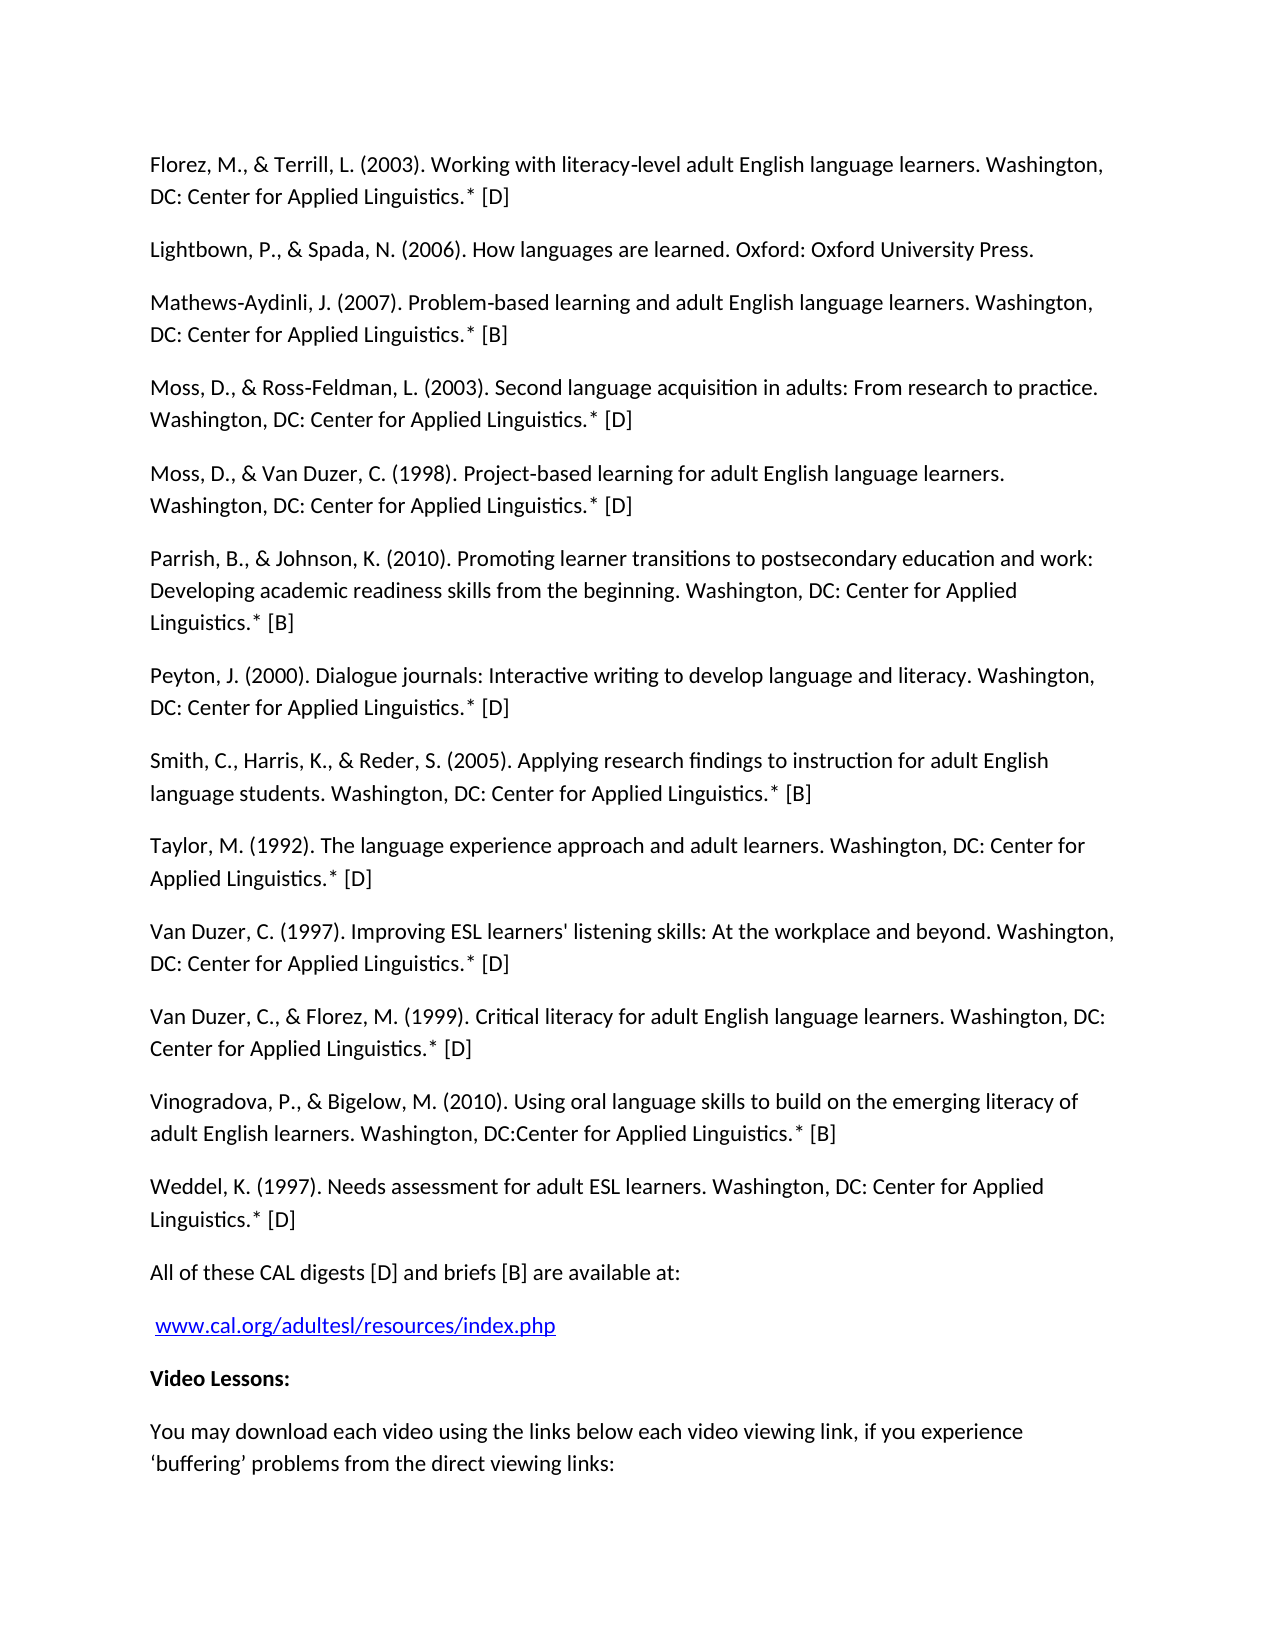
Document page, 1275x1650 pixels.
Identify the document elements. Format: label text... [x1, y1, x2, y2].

text Taylor, M. (1992). The language experience approach and adult learners. Washington, DC: Center for Applied Linguistics.* [D] [150, 832, 1125, 892]
text Weddel, K. (1997). Needs assessment for adult ESL learners. Washington, DC: Center for Applied Linguistics.* [D] [150, 1172, 1125, 1233]
text Moss, D., & Van Duzer, C. (1998). Project‐based learning for adult English language learners. Washington, DC: Center for Applied Linguistics.* [D] [150, 459, 1125, 519]
text Van Duzer, C., & Florez, M. (1999). Critical literacy for adult English language learners. Washington, DC: Center for Applied Linguistics.* [D] [150, 1002, 1125, 1062]
text Peyton, J. (2000). Dialogue journals: Interactive writing to develop language and literacy. Washington, DC: Center for Applied Linguistics.* [D] [150, 661, 1125, 721]
text Vinogradova, P., & Bigelow, M. (2010). Using oral language skills to build on the emerging literacy of adult English learners. Washington, DC:Center for Applied Linguistics.* [B] [150, 1087, 1125, 1147]
text www.cal.org/adultesl/resources/index.php [150, 1311, 1125, 1339]
text Van Duzer, C. (1997). Improving ESL learners' listening skills: At the workplace and beyond. Washington, DC: Center for Applied Linguistics.* [D] [150, 917, 1125, 977]
text Moss, D., & Ross‐Feldman, L. (2003). Second language acquisition in adults: From research to practice. Washington, DC: Center for Applied Linguistics.* [D] [150, 373, 1125, 434]
text All of these CAL digests [D] and briefs [B] are available at: [150, 1258, 1125, 1286]
text Video Lessons: [150, 1364, 1125, 1392]
text You may download each video using the links below each video viewing link, if you experience ‘buffering’ problems from the direct viewing links: [150, 1417, 1125, 1477]
text Smith, C., Harris, K., & Reder, S. (2005). Applying research findings to instruction for adult English language students. Washington, DC: Center for Applied Linguistics.* [B] [150, 746, 1125, 807]
text Parrish, B., & Johnson, K. (2010). Promoting learner transitions to postsecondary education and work: Developing academic readiness skills from the beginning. Washington, DC: Center for Applied Linguistics.* [B] [150, 544, 1125, 636]
text Lightbown, P., & Spada, N. (2006). How languages are learned. Oxford: Oxford University Press. [150, 235, 1125, 263]
text Florez, M., & Terrill, L. (2003). Working with literacy‐level adult English language learners. Washington, DC: Center for Applied Linguistics.* [D] [150, 150, 1125, 210]
text Mathews‐Aydinli, J. (2007). Problem‐based learning and adult English language learners. Washington, DC: Center for Applied Linguistics.* [B] [150, 288, 1125, 348]
